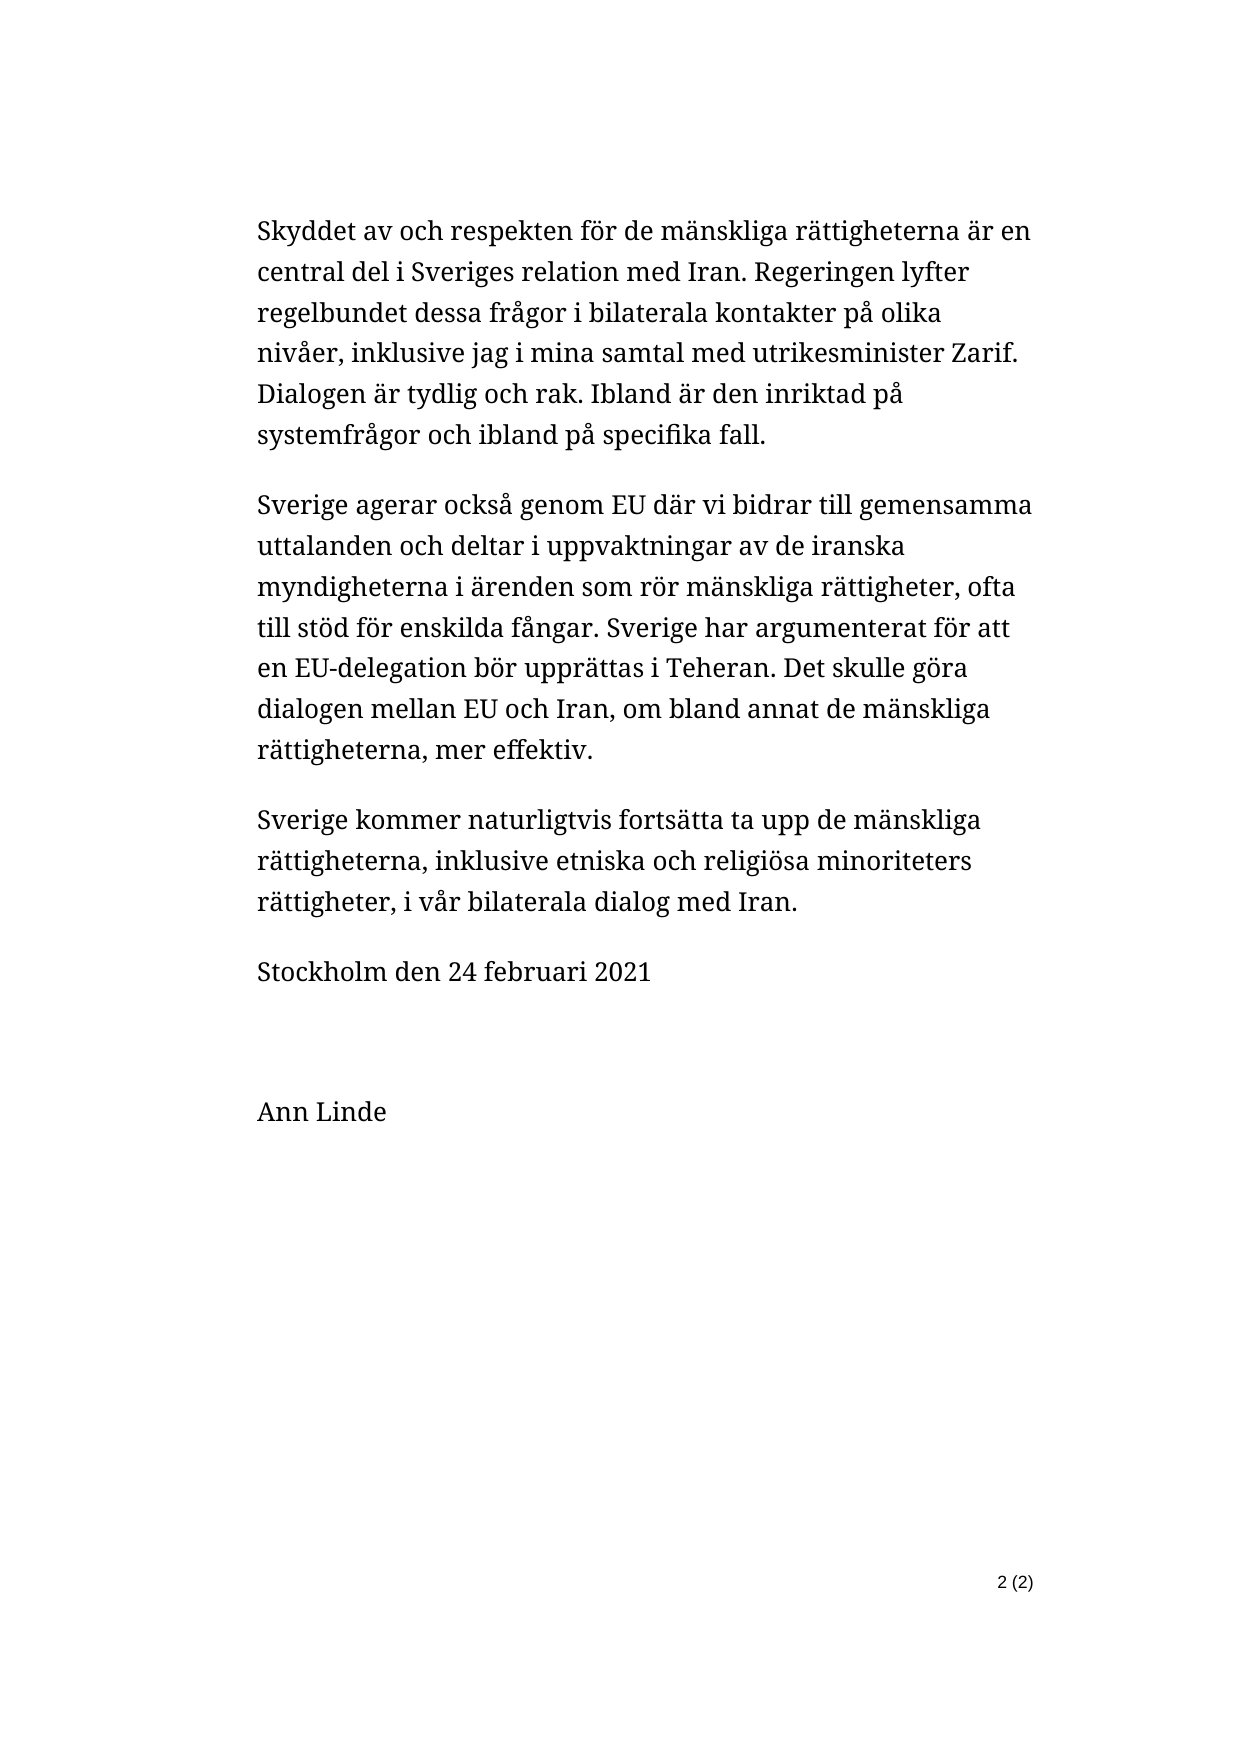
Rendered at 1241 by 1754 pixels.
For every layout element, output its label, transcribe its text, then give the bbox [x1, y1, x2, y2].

text Skyddet av och respekten för de mänskliga rättigheterna är en central del i Sveriges relation med Iran. Regeringen lyfter regelbundet dessa frågor i bilaterala kontakter på olika nivåer, inklusive jag i mina samtal med utrikesminister Zarif. Dialogen är tydlig och rak. Ibland är den inriktad på systemfrågor och ibland på specifika fall. [257, 213, 1033, 452]
text Ann Linde [257, 1093, 1033, 1129]
text Sverige agerar också genom EU där vi bidrar till gemensamma uttalanden och deltar i uppvaktningar av de iranska myndigheterna i ärenden som rör mänskliga rättigheter, ofta till stöd för enskilda fångar. Sverige har argumenterat för att en EU-delegation bör upprättas i Teheran. Det skulle göra dialogen mellan EU och Iran, om bland annat de mänskliga rättigheterna, mer effektiv. [257, 487, 1033, 767]
text Stockholm den 24 februari 2021 [257, 953, 1033, 989]
text Sverige kommer naturligtvis fortsätta ta upp de mänskliga rättigheterna, inklusive etniska och religiösa minoriteters rättigheter, i vår bilaterala dialog med Iran. [257, 802, 1033, 919]
